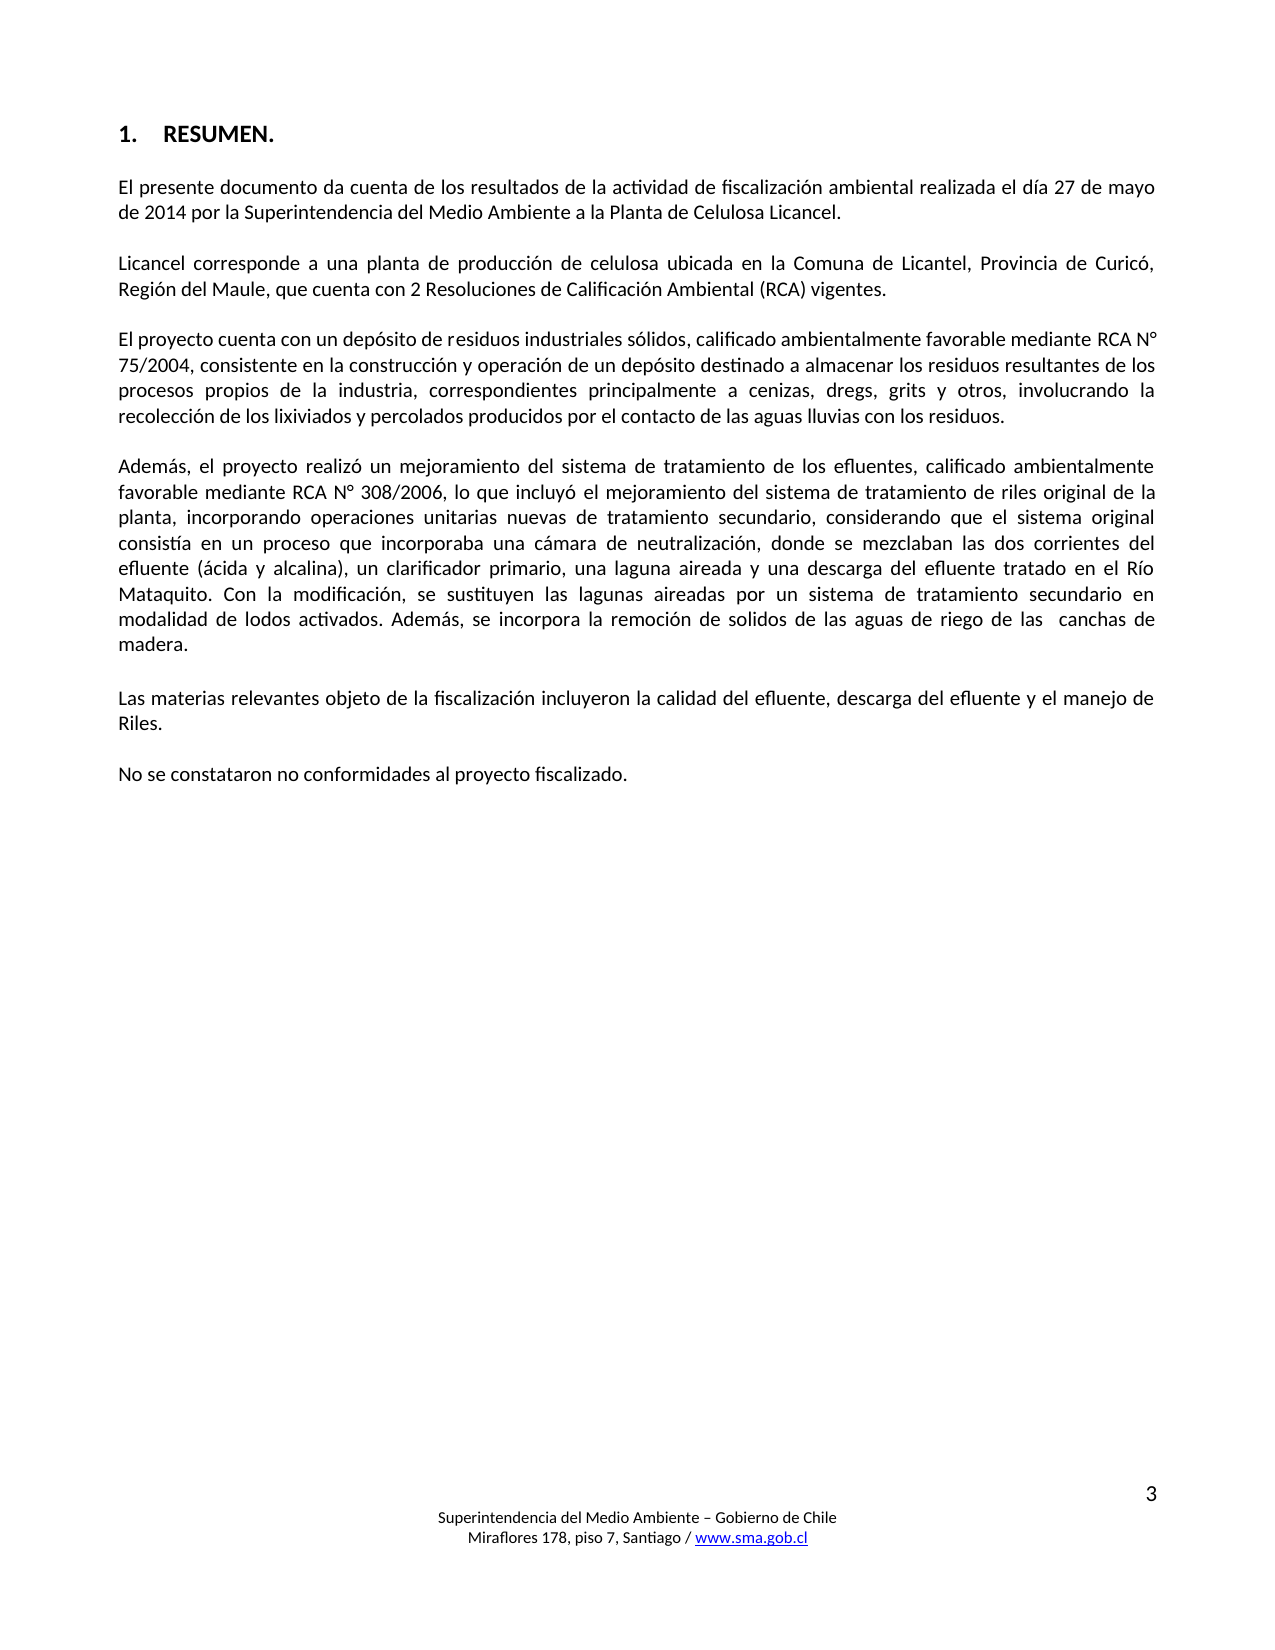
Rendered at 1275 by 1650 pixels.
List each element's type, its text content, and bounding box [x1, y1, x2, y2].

text No se constataron no conformidades al proyecto fiscalizado. [118, 761, 1157, 787]
text El proyecto cuenta con un depósito de residuos industriales sólidos, calificado ambientalmente favorable mediante RCA N° 75/2004, consistente en la construcción y operación de un depósito destinado a almacenar los residuos resultantes de los procesos propios de la industria, correspondientes principalmente a cenizas, dregs, grits y otros, involucrando la recolección de los lixiviados y percolados producidos por el contacto de las aguas lluvias con los residuos. [118, 327, 1157, 428]
text Las materias relevantes objeto de la fiscalización incluyeron la calidad del efluente, descarga del efluente y el manejo de Riles. [118, 685, 1157, 736]
text Además, el proyecto realizó un mejoramiento del sistema de tratamiento de los efluentes, calificado ambientalmente favorable mediante RCA N° 308/2006, lo que incluyó el mejoramiento del sistema de tratamiento de riles original de la planta, incorporando operaciones unitarias nuevas de tratamiento secundario, considerando que el sistema original consistía en un proceso que incorporaba una cámara de neutralización, donde se mezclaban las dos corrientes del efluente (ácida y alcalina), un clarificador primario, una laguna aireada y una descarga del efluente tratado en el Río Mataquito. Con la modificación, se sustituyen las lagunas aireadas por un sistema de tratamiento secundario en modalidad de lodos activados. Además, se incorpora la remoción de solidos de las aguas de riego de las canchas de madera. [118, 454, 1157, 657]
subtitle RESUMEN. [118, 118, 1157, 149]
text Licancel corresponde a una planta de producción de celulosa ubicada en la Comuna de Licantel, Provincia de Curicó, Región del Maule, que cuenta con 2 Resoluciones de Calificación Ambiental (RCA) vigentes. [118, 250, 1157, 301]
text El presente documento da cuenta de los resultados de la actividad de fiscalización ambiental realizada el día 27 de mayo de 2014 por la Superintendencia del Medio Ambiente a la Planta de Celulosa Licancel. [118, 174, 1157, 225]
